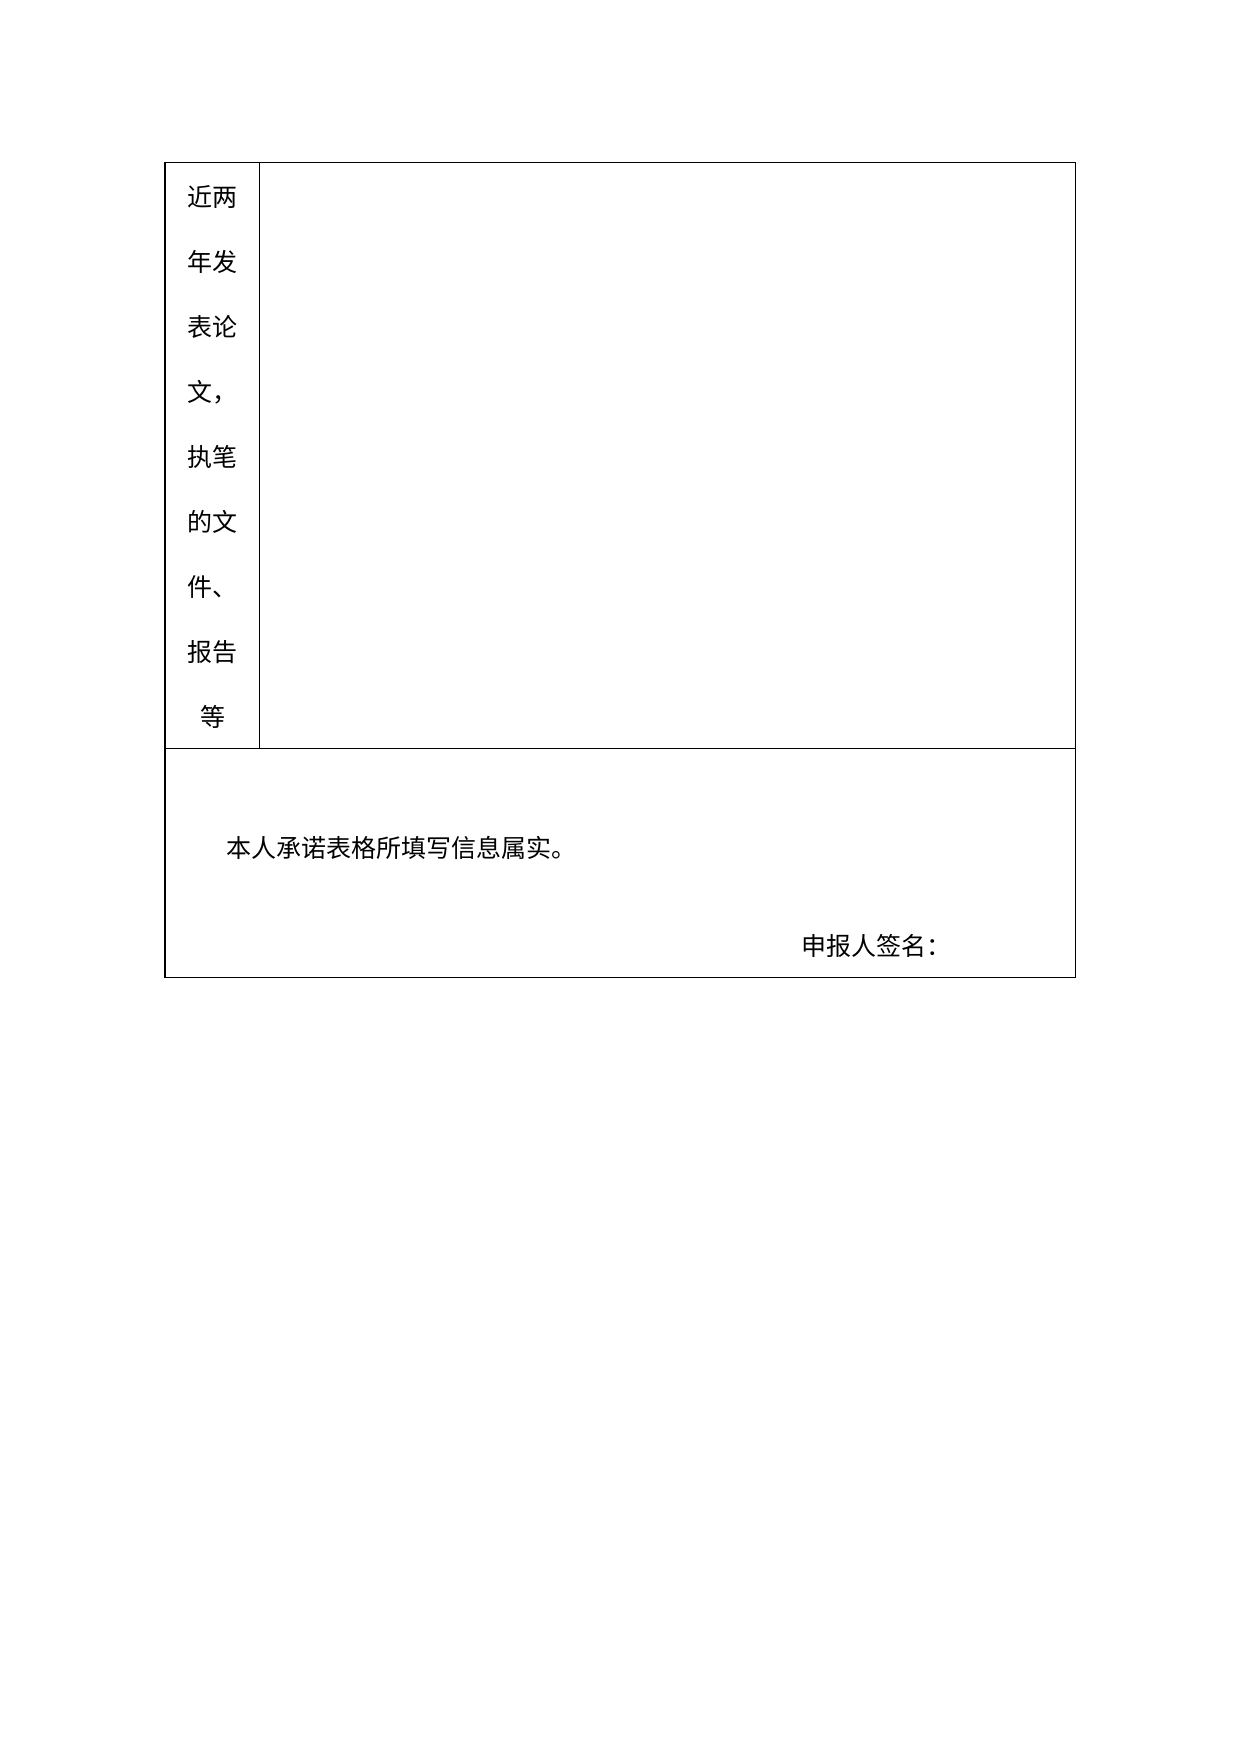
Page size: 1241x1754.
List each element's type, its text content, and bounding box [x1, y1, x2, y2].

table_cell 本人承诺表格所填写信息属实。 申报人签名： [166, 749, 1075, 977]
table_cell [260, 163, 1075, 748]
table_cell 近两年发表论文，执笔的文件、报告等 [166, 163, 259, 748]
